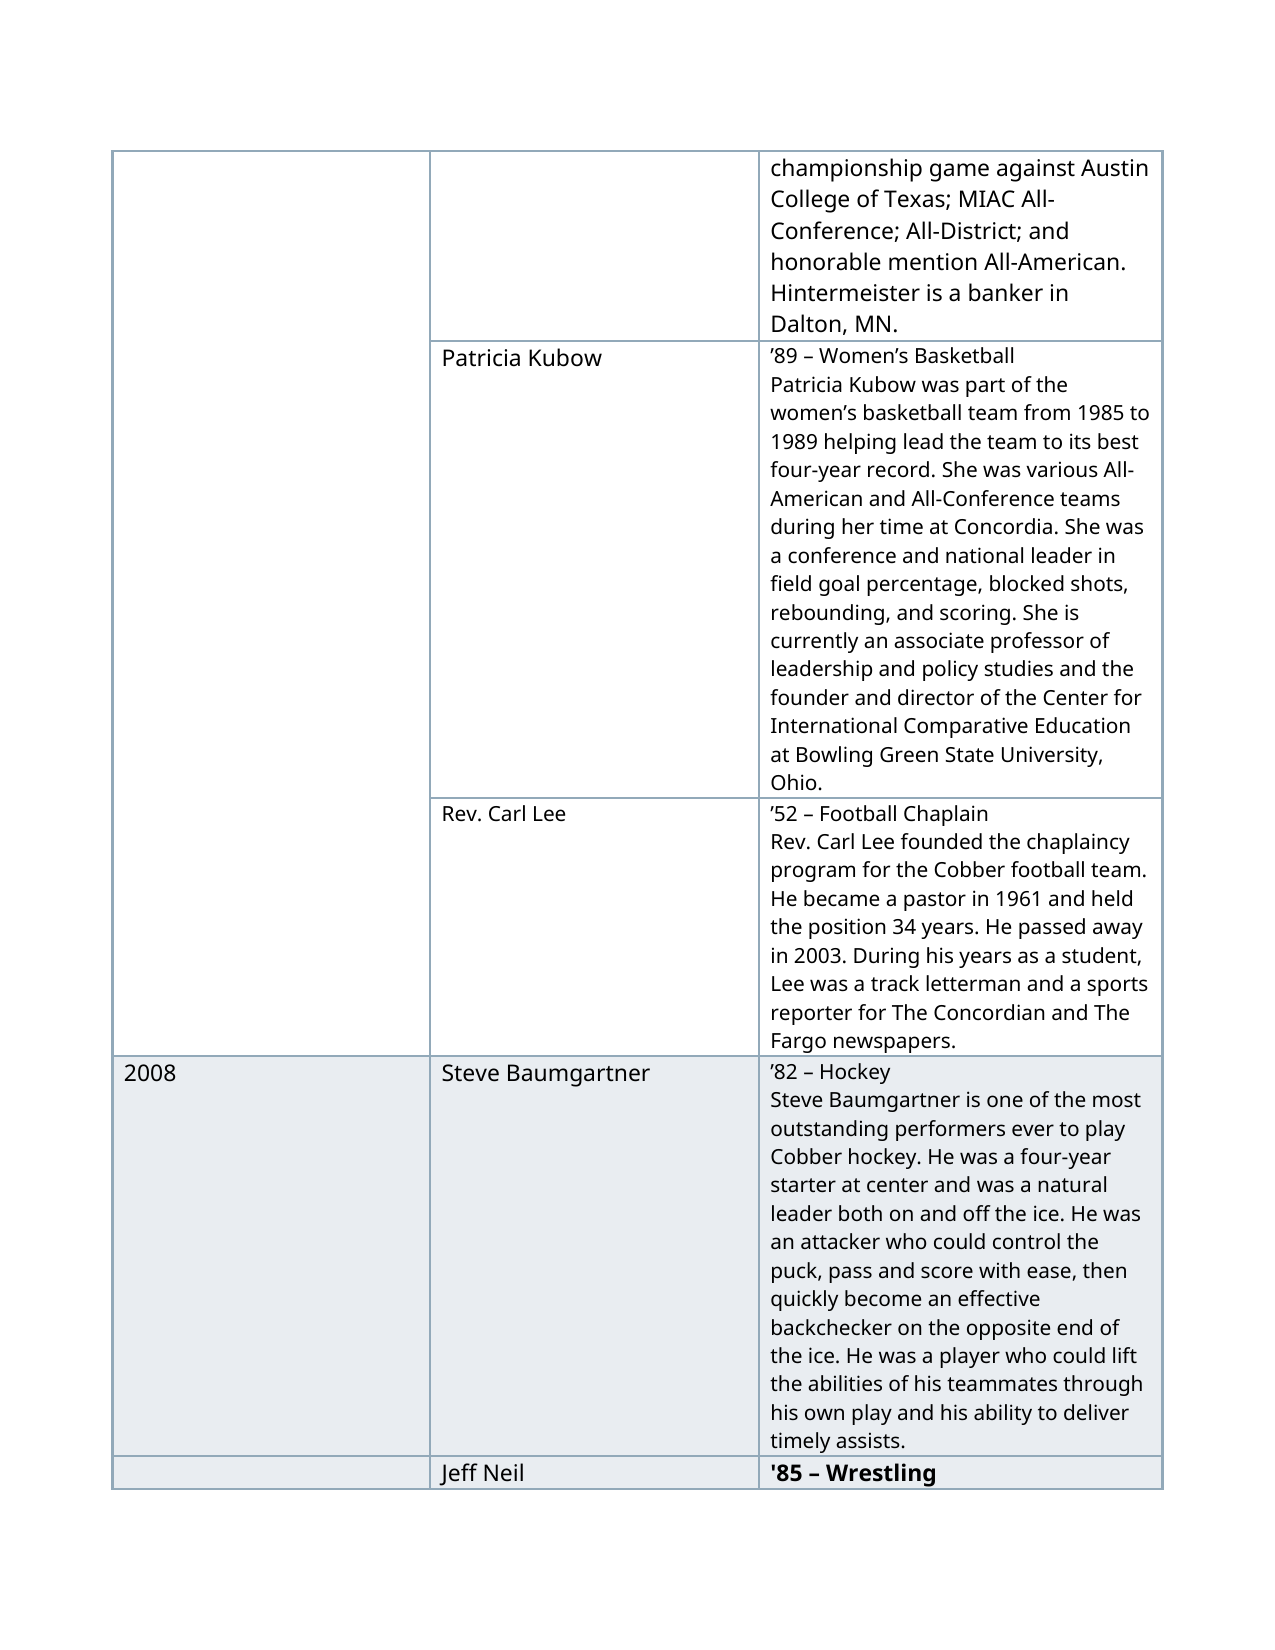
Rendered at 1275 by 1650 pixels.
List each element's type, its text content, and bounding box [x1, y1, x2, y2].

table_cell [760, 152, 1161, 339]
table_cell Patricia Kubow [431, 342, 758, 797]
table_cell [431, 152, 758, 339]
table_cell ’82 – Hockey Steve Baumgartner is one of the most outstanding performers ever to play Cobber hockey. He was a four-year starter at center and was a natural leader both on and off the ice. He was an attacker who could control the puck, pass and score with ease, then quickly become an effective backchecker on the opposite end of the ice. He was a player who could lift the abilities of his teammates through his own play and his ability to deliver timely assists. [760, 1057, 1161, 1455]
table_cell Jeff Neil [431, 1457, 758, 1488]
table_cell Steve Baumgartner [431, 1057, 758, 1455]
table_cell Rev. Carl Lee [431, 799, 758, 1055]
table_cell [114, 1457, 429, 1488]
table_cell 2008 [114, 1057, 429, 1455]
table_cell ’89 – Women’s Basketball Patricia Kubow was part of the women’s basketball team from 1985 to 1989 helping lead the team to its best four-year record. She was various All-American and All-Conference teams during her time at Concordia. She was a conference and national leader in field goal percentage, blocked shots, rebounding, and scoring. She is currently an associate professor of leadership and policy studies and the founder and director of the Center for International Comparative Education at Bowling Green State University, Ohio. [760, 342, 1161, 797]
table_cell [760, 1457, 1161, 1488]
table_cell ’52 – Football Chaplain Rev. Carl Lee founded the chaplaincy program for the Cobber football team. He became a pastor in 1961 and held the position 34 years. He passed away in 2003. During his years as a student, Lee was a track letterman and a sports reporter for The Concordian and The Fargo newspapers. [760, 799, 1161, 1055]
